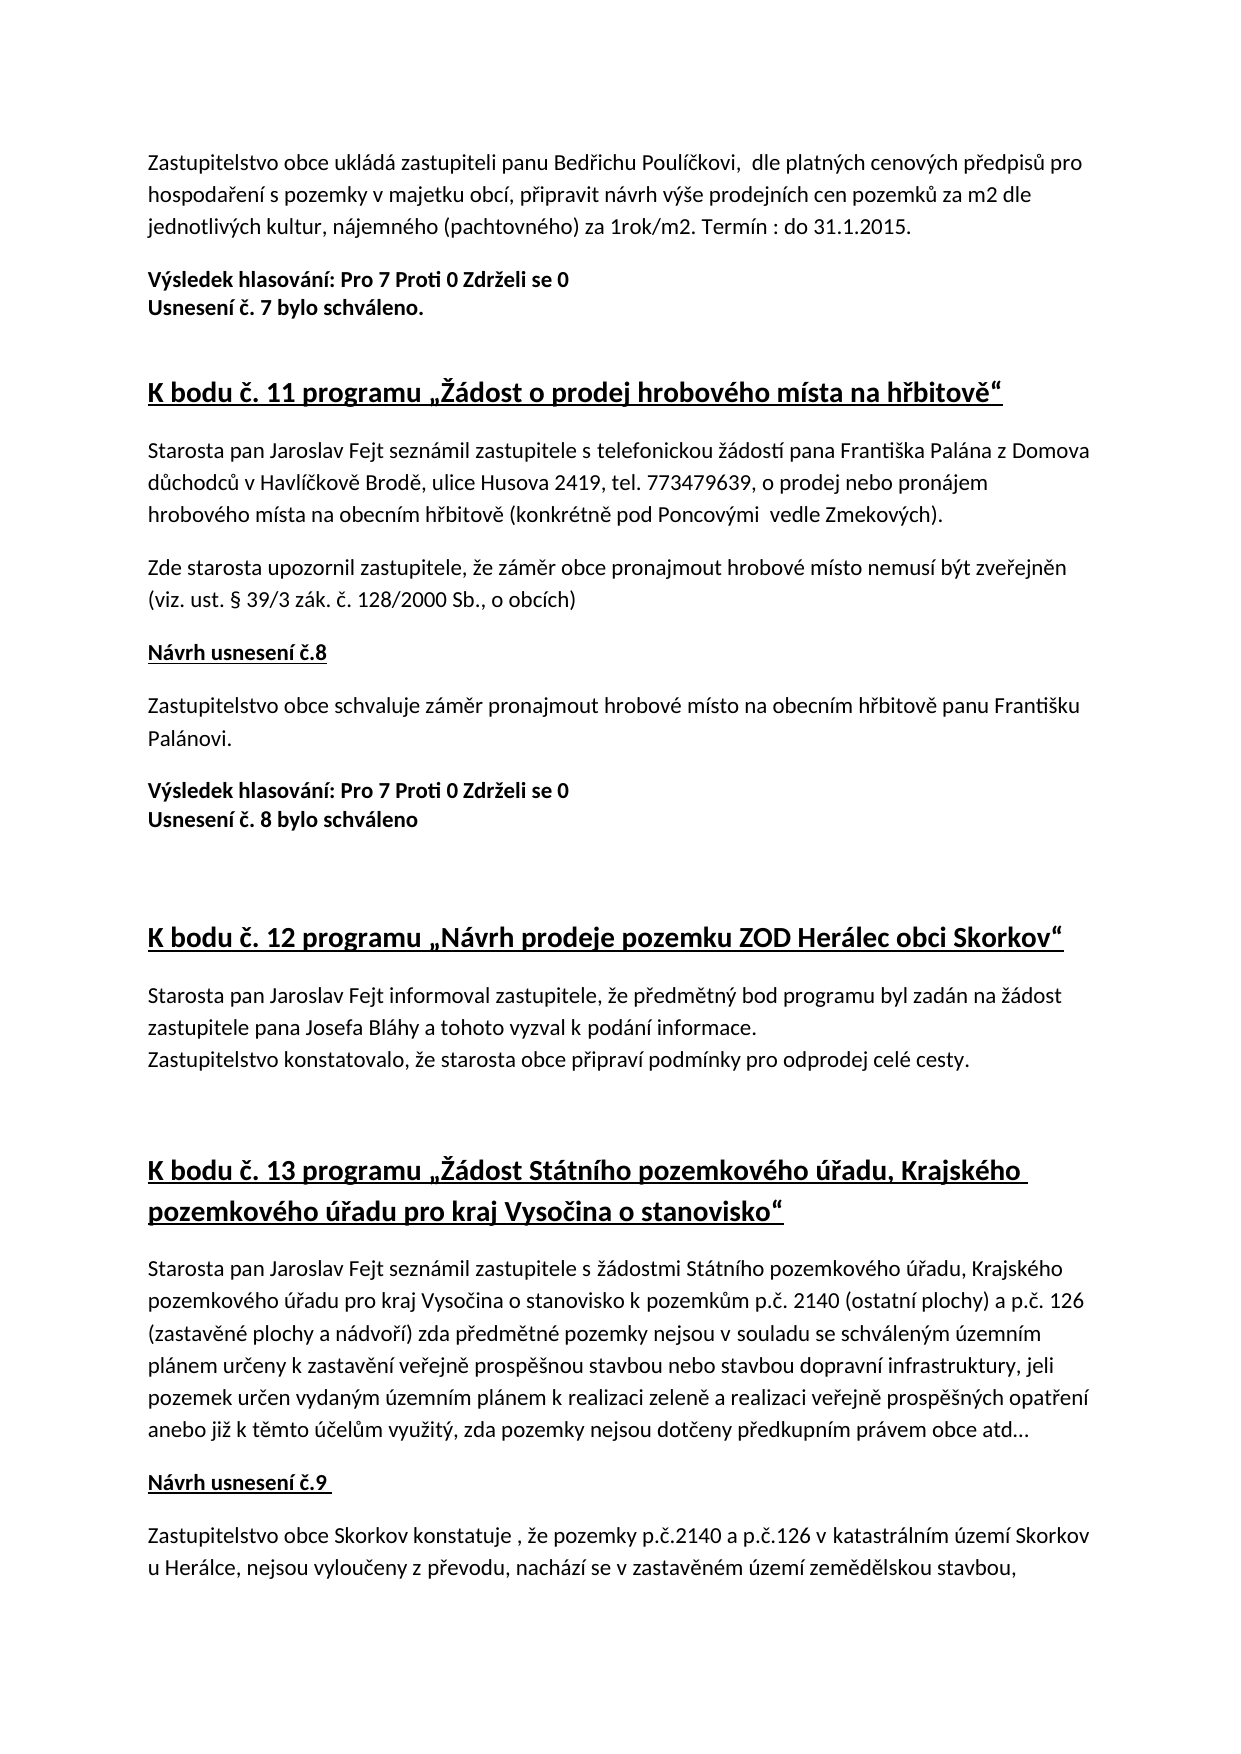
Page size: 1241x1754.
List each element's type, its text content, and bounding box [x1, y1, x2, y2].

text Výsledek hlasování: Pro 7 Proti 0 Zdrželi se 0 [148, 777, 1093, 805]
text K bodu č. 11 programu „Žádost o prodej hrobového místa na hřbitově“ [148, 374, 1093, 410]
text Zastupitelstvo obce schvaluje záměr pronajmout hrobové místo na obecním hřbitově panu Františku Palánovi. [148, 691, 1093, 752]
text Zde starosta upozornil zastupitele, že záměr obce pronajmout hrobové místo nemusí být zveřejněn (viz. ust. § 39/3 zák. č. 128/2000 Sb., o obcích) [148, 553, 1093, 613]
text Návrh usnesení č.9 [148, 1468, 1093, 1496]
text Zastupitelstvo obce ukládá zastupiteli panu Bedřichu Poulíčkovi, dle platných cenových předpisů pro hospodaření s pozemky v majetku obcí, připravit návrh výše prodejních cen pozemků za m2 dle jednotlivých kultur, nájemného (pachtovného) za 1rok/m2. Termín : do 31.1.2015. [148, 148, 1093, 240]
text Starosta pan Jaroslav Fejt informoval zastupitele, že předmětný bod programu byl zadán na žádost zastupitele pana Josefa Bláhy a tohoto vyzval k podání informace. Zastupitelstvo konstatovalo, že starosta obce připraví podmínky pro odprodej celé cesty. [148, 981, 1093, 1074]
text Usnesení č. 7 bylo schváleno. [148, 293, 1093, 321]
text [148, 1521, 1093, 1582]
text Usnesení č. 8 bylo schváleno [148, 805, 1093, 833]
text Návrh usnesení č.8 [148, 638, 1093, 666]
text Výsledek hlasování: Pro 7 Proti 0 Zdrželi se 0 [148, 265, 1093, 293]
text K bodu č. 12 programu „Návrh prodeje pozemku ZOD Herálec obci Skorkov“ [148, 919, 1093, 955]
text Starosta pan Jaroslav Fejt seznámil zastupitele s žádostmi Státního pozemkového úřadu, Krajského pozemkového úřadu pro kraj Vysočina o stanovisko k pozemkům p.č. 2140 (ostatní plochy) a p.č. 126 (zastavěné plochy a nádvoří) zda předmětné pozemky nejsou v souladu se schváleným územním plánem určeny k zastavění veřejně prospěšnou stavbou nebo stavbou dopravní infrastruktury, jeli pozemek určen vydaným územním plánem k realizaci zeleně a realizaci veřejně prospěšných opatření anebo již k těmto účelům využitý, zda pozemky nejsou dotčeny předkupním právem obce atd… [148, 1254, 1093, 1443]
text Starosta pan Jaroslav Fejt seznámil zastupitele s telefonickou žádostí pana Františka Palána z Domova důchodců v Havlíčkově Brodě, ulice Husova 2419, tel. 773479639, o prodej nebo pronájem hrobového místa na obecním hřbitově (konkrétně pod Poncovými vedle Zmekových). [148, 436, 1093, 528]
text K bodu č. 13 programu „Žádost Státního pozemkového úřadu, Krajského pozemkového úřadu pro kraj Vysočina o stanovisko“ [148, 1152, 1093, 1228]
